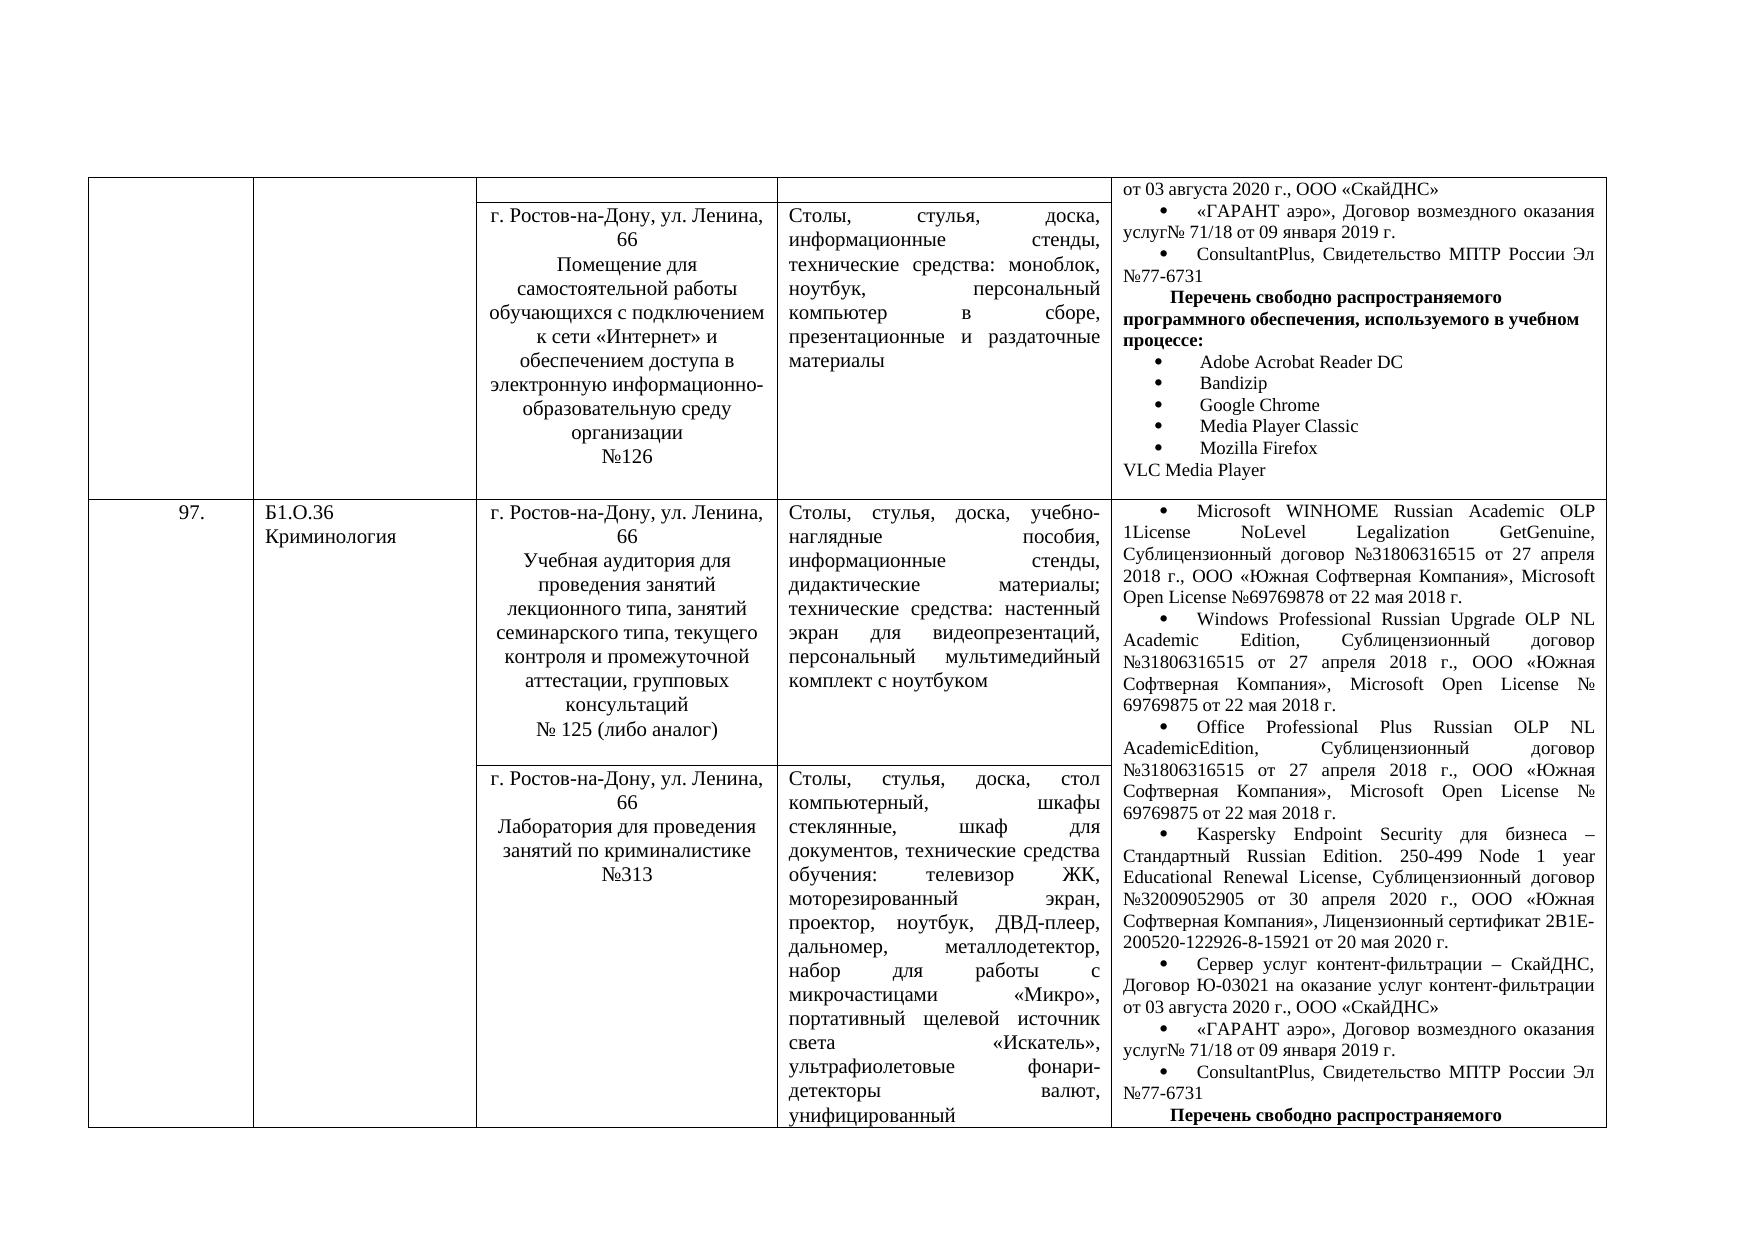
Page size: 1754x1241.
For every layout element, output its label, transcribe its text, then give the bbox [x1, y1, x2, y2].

table_cell г. Ростов-на-Дону, ул. Ленина, 66 Помещение для самостоятельной работы обучающихся с подключением к сети «Интернет» и обеспечением доступа в электронную информационно-образовательную среду организации №126 [477, 203, 777, 499]
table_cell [477, 766, 777, 1127]
table_cell Столы, стулья, доска, учебно-наглядные пособия, информационные стенды, дидактические материалы; технические средства: настенный экран для видеопрезентаций, персональный мультимедийный комплект с ноутбуком [778, 500, 1111, 764]
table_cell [778, 766, 1111, 1127]
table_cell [477, 178, 777, 202]
table_cell [89, 500, 253, 1127]
table_cell Б1.О.36 Криминология [254, 500, 476, 1127]
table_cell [778, 178, 1111, 202]
table_cell г. Ростов-на-Дону, ул. Ленина, 66 Учебная аудитория для проведения занятий лекционного типа, занятий семинарского типа, текущего контроля и промежуточной аттестации, групповых консультаций № 125 (либо аналог) [477, 500, 777, 764]
table_cell Microsoft WINHOME Russian Academic OLP 1License NoLevel Legalization GetGenuine, Сублицензионный договор №31806316515 от 27 апреля 2018 г., ООО «Южная Софтверная Компания», Microsoft Open License №69769878 от 22 мая 2018 г. Windows Professional Russian Upgrade OLP NL Academic Edition, Сублицензионный договор №31806316515 от 27 апреля 2018 г., ООО «Южная Софтверная Компания», Microsoft Open License № 69769875 от 22 мая 2018 г. Office Professional Plus Russian OLP NL AcademicEdition, Сублицензионный договор №31806316515 от 27 апреля 2018 г., ООО «Южная Софтверная Компания», Microsoft Open License № 69769875 от 22 мая 2018 г. Kaspersky Endpoint Security для бизнеса – Стандартный Russian Edition. 250-499 Node 1 year Educational Renewal License, Сублицензионный договор №32009052905 от 30 апреля 2020 г., ООО «Южная Софтверная Компания», Лицензионный сертификат 2B1E-200520-122926-8-15921 от 20 мая 2020 г. Сервер услуг контент-фильтрации – СкайДНС, Договор Ю-03021 на оказание услуг контент-фильтрации от 03 августа 2020 г., ООО «СкайДНС» «ГАРАНТ аэро», Договор возмездного оказания услуг№ 71/18 от 09 января 2019 г. ConsultantPlus, Свидетельство МПТР России Эл №77-6731 Перечень свободно распространяемого программного обеспечения, используемого в учебном процессе: Adobe Acrobat Reader DC Bandizip Google Chrome Media Player Classic Mozilla Firefox VLC Media Player [1112, 500, 1606, 1127]
table_cell Столы, стулья, доска, информационные стенды, технические средства: моноблок, ноутбук, персональный компьютер в сборе, презентационные и раздаточные материалы [778, 203, 1111, 499]
